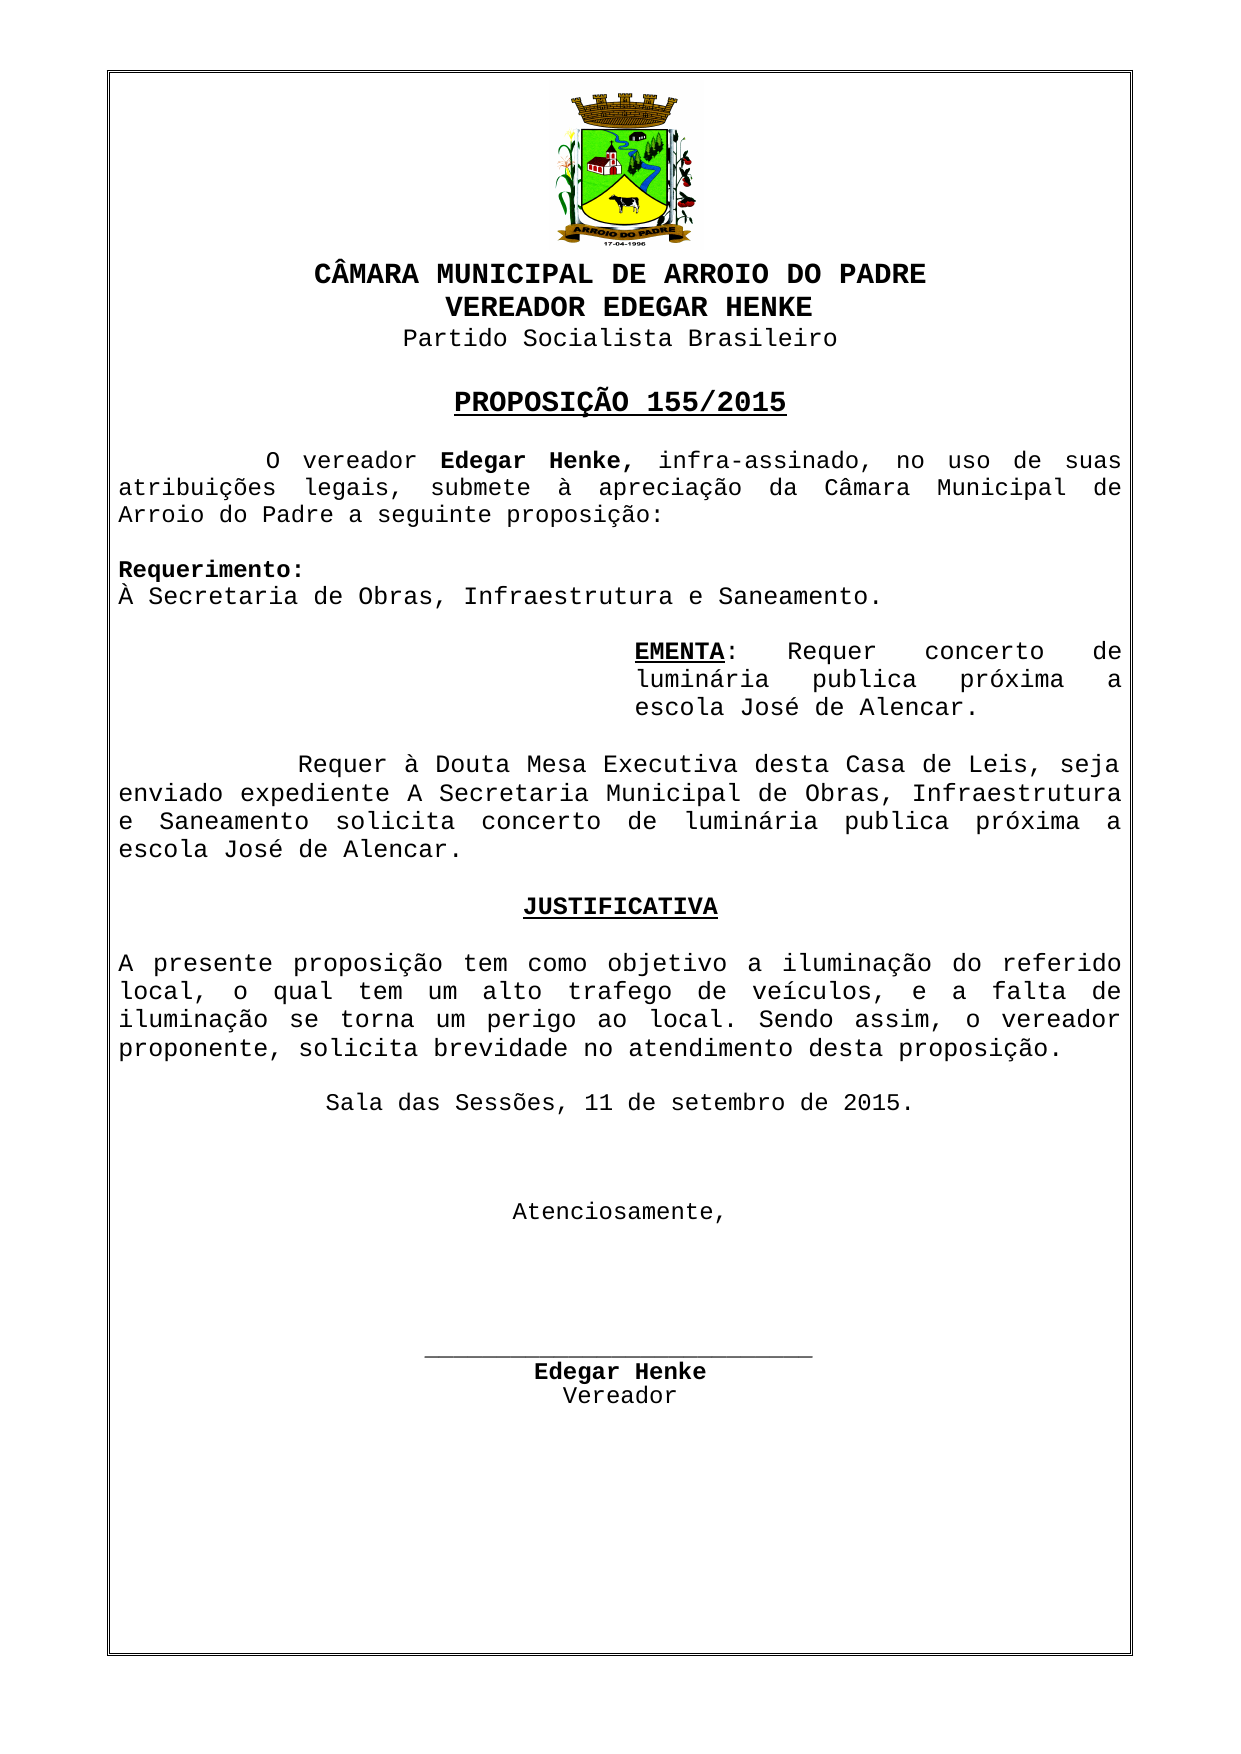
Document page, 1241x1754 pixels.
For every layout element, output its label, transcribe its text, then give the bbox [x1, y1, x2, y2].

text À Secretaria de Obras, Infraestrutura e Saneamento. [118, 584, 1122, 610]
text Requer à Douta Mesa Executiva desta Casa de Leis, seja enviado expediente A Secretaria Municipal de Obras, Infraestrutura e Saneamento solicita concerto de luminária publica próxima a escola José de Alencar. [118, 752, 1122, 865]
text ___________________________ [118, 1336, 1122, 1360]
text JUSTIFICATIVA [118, 894, 1122, 922]
text Sala das Sessões, 11 de setembro de 2015. [118, 1091, 1122, 1118]
text O vereador Edegar Henke, infra-assinado, no uso de suas atribuições legais, submete à apreciação da Câmara Municipal de Arroio do Padre a seguinte proposição: [118, 448, 1122, 530]
text PROPOSIÇÃO 155/2015 [118, 387, 1122, 420]
text EMENTA: Requer concerto de luminária publica próxima a escola José de Alencar. [634, 638, 1122, 723]
text Requerimento: [118, 557, 1122, 584]
text VEREADOR EDEGAR HENKE [118, 292, 1122, 325]
text Partido Socialista Brasileiro [118, 325, 1122, 354]
text Atenciosamente, [118, 1199, 1122, 1227]
text Edegar Henke [118, 1360, 1122, 1384]
text Vereador [118, 1384, 1122, 1409]
text A presente proposição tem como objetivo a iluminação do referido local, o qual tem um alto trafego de veículos, e a falta de iluminação se torna um perigo ao local. Sendo assim, o vereador proponente, solicita brevidade no atendimento desta proposição. [118, 950, 1122, 1064]
